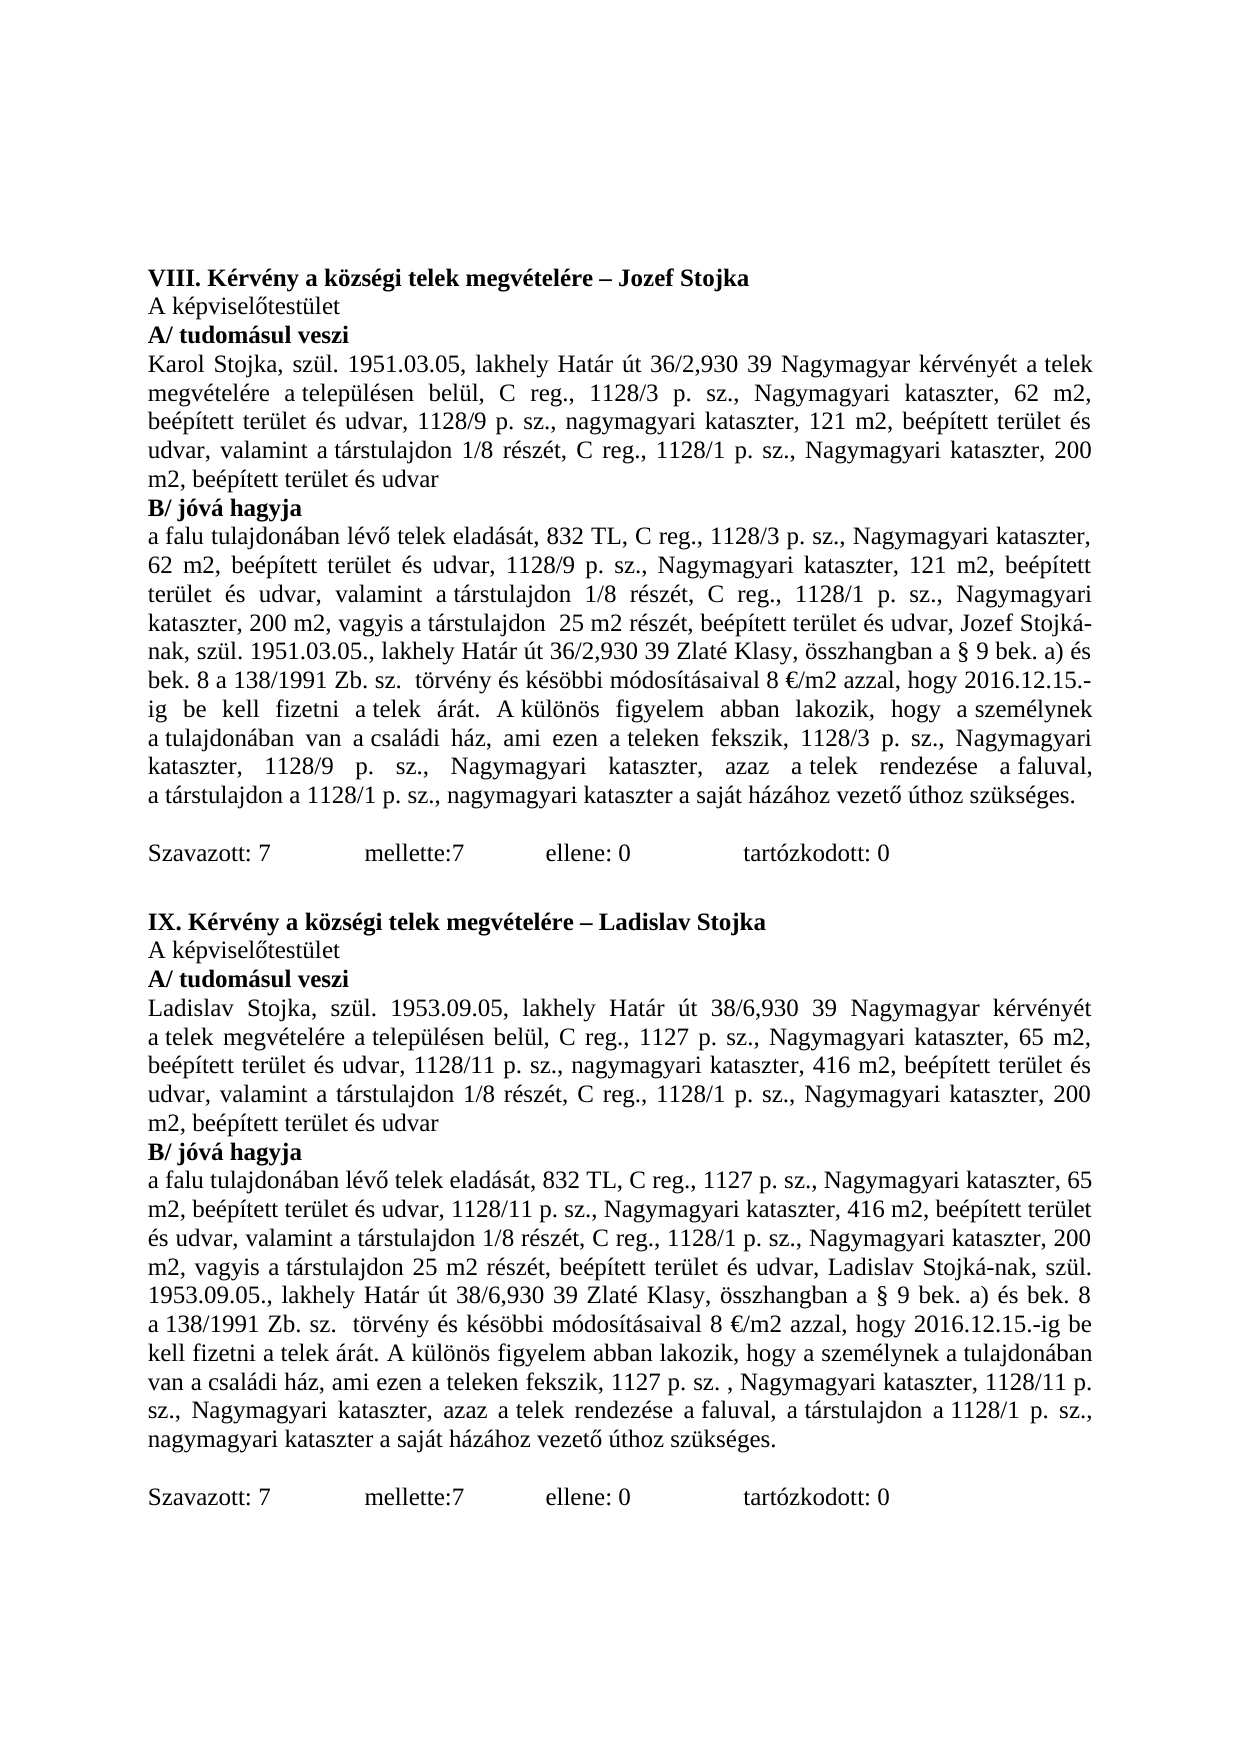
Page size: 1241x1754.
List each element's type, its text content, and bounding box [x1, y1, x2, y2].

text VIII. Kérvény a községi telek megvételére – Jozef Stojka [148, 263, 1093, 291]
text Szavazott: 7 mellette:7 ellene: 0 tartózkodott: 0 [148, 838, 1093, 866]
text A képviselőtestület [148, 935, 1093, 964]
text A/ tudomásul veszi [148, 320, 1093, 349]
text a falu tulajdonában lévő telek eladását, 832 TL, C reg., 1127 p. sz., Nagymagyari kataszter, 65 m2, beépített terület és udvar, 1128/11 p. sz., Nagymagyari kataszter, 416 m2, beépített terület és udvar, valamint a társtulajdon 1/8 részét, C reg., 1128/1 p. sz., Nagymagyari kataszter, 200 m2, vagyis a társtulajdon 25 m2 részét, beépített terület és udvar, Ladislav Stojká-nak, szül. 1953.09.05., lakhely Határ út 38/6,930 39 Zlaté Klasy, összhangban a § 9 bek. a) és bek. 8 a 138/1991 Zb. sz. törvény és késöbbi módosításaival 8 €/m2 azzal, hogy 2016.12.15.-ig be kell fizetni a telek árát. A különös figyelem abban lakozik, hogy a személynek a tulajdonában van a családi ház, ami ezen a teleken fekszik, 1127 p. sz. , Nagymagyari kataszter, 1128/11 p. sz., Nagymagyari kataszter, azaz a telek rendezése a faluval, a társtulajdon a 1128/1 p. sz., nagymagyari kataszter a saját házához vezető úthoz szükséges. [148, 1165, 1093, 1453]
text A/ tudomásul veszi [148, 964, 1093, 993]
text A képviselőtestület [148, 291, 1093, 320]
text Szavazott: 7 mellette:7 ellene: 0 tartózkodott: 0 [148, 1482, 1093, 1510]
text IX. Kérvény a községi telek megvételére – Ladislav Stojka [148, 907, 1093, 935]
text Karol Stojka, szül. 1951.03.05, lakhely Határ út 36/2,930 39 Nagymagyar kérvényét a telek megvételére a településen belül, C reg., 1128/3 p. sz., Nagymagyari kataszter, 62 m2, beépített terület és udvar, 1128/9 p. sz., nagymagyari kataszter, 121 m2, beépített terület és udvar, valamint a társtulajdon 1/8 részét, C reg., 1128/1 p. sz., Nagymagyari kataszter, 200 m2, beépített terület és udvar [148, 349, 1093, 493]
text B/ jóvá hagyja [148, 493, 1093, 521]
text Ladislav Stojka, szül. 1953.09.05, lakhely Határ út 38/6,930 39 Nagymagyar kérvényét a telek megvételére a településen belül, C reg., 1127 p. sz., Nagymagyari kataszter, 65 m2, beépített terület és udvar, 1128/11 p. sz., nagymagyari kataszter, 416 m2, beépített terület és udvar, valamint a társtulajdon 1/8 részét, C reg., 1128/1 p. sz., Nagymagyari kataszter, 200 m2, beépített terület és udvar [148, 993, 1093, 1137]
text a falu tulajdonában lévő telek eladását, 832 TL, C reg., 1128/3 p. sz., Nagymagyari kataszter, 62 m2, beépített terület és udvar, 1128/9 p. sz., Nagymagyari kataszter, 121 m2, beépített terület és udvar, valamint a társtulajdon 1/8 részét, C reg., 1128/1 p. sz., Nagymagyari kataszter, 200 m2, vagyis a társtulajdon 25 m2 részét, beépített terület és udvar, Jozef Stojká-nak, szül. 1951.03.05., lakhely Határ út 36/2,930 39 Zlaté Klasy, összhangban a § 9 bek. a) és bek. 8 a 138/1991 Zb. sz. törvény és késöbbi módosításaival 8 €/m2 azzal, hogy 2016.12.15.-ig be kell fizetni a telek árát. A különös figyelem abban lakozik, hogy a személynek a tulajdonában van a családi ház, ami ezen a teleken fekszik, 1128/3 p. sz., Nagymagyari kataszter, 1128/9 p. sz., Nagymagyari kataszter, azaz a telek rendezése a faluval, a társtulajdon a 1128/1 p. sz., nagymagyari kataszter a saját házához vezető úthoz szükséges. [148, 521, 1093, 809]
text B/ jóvá hagyja [148, 1137, 1093, 1165]
